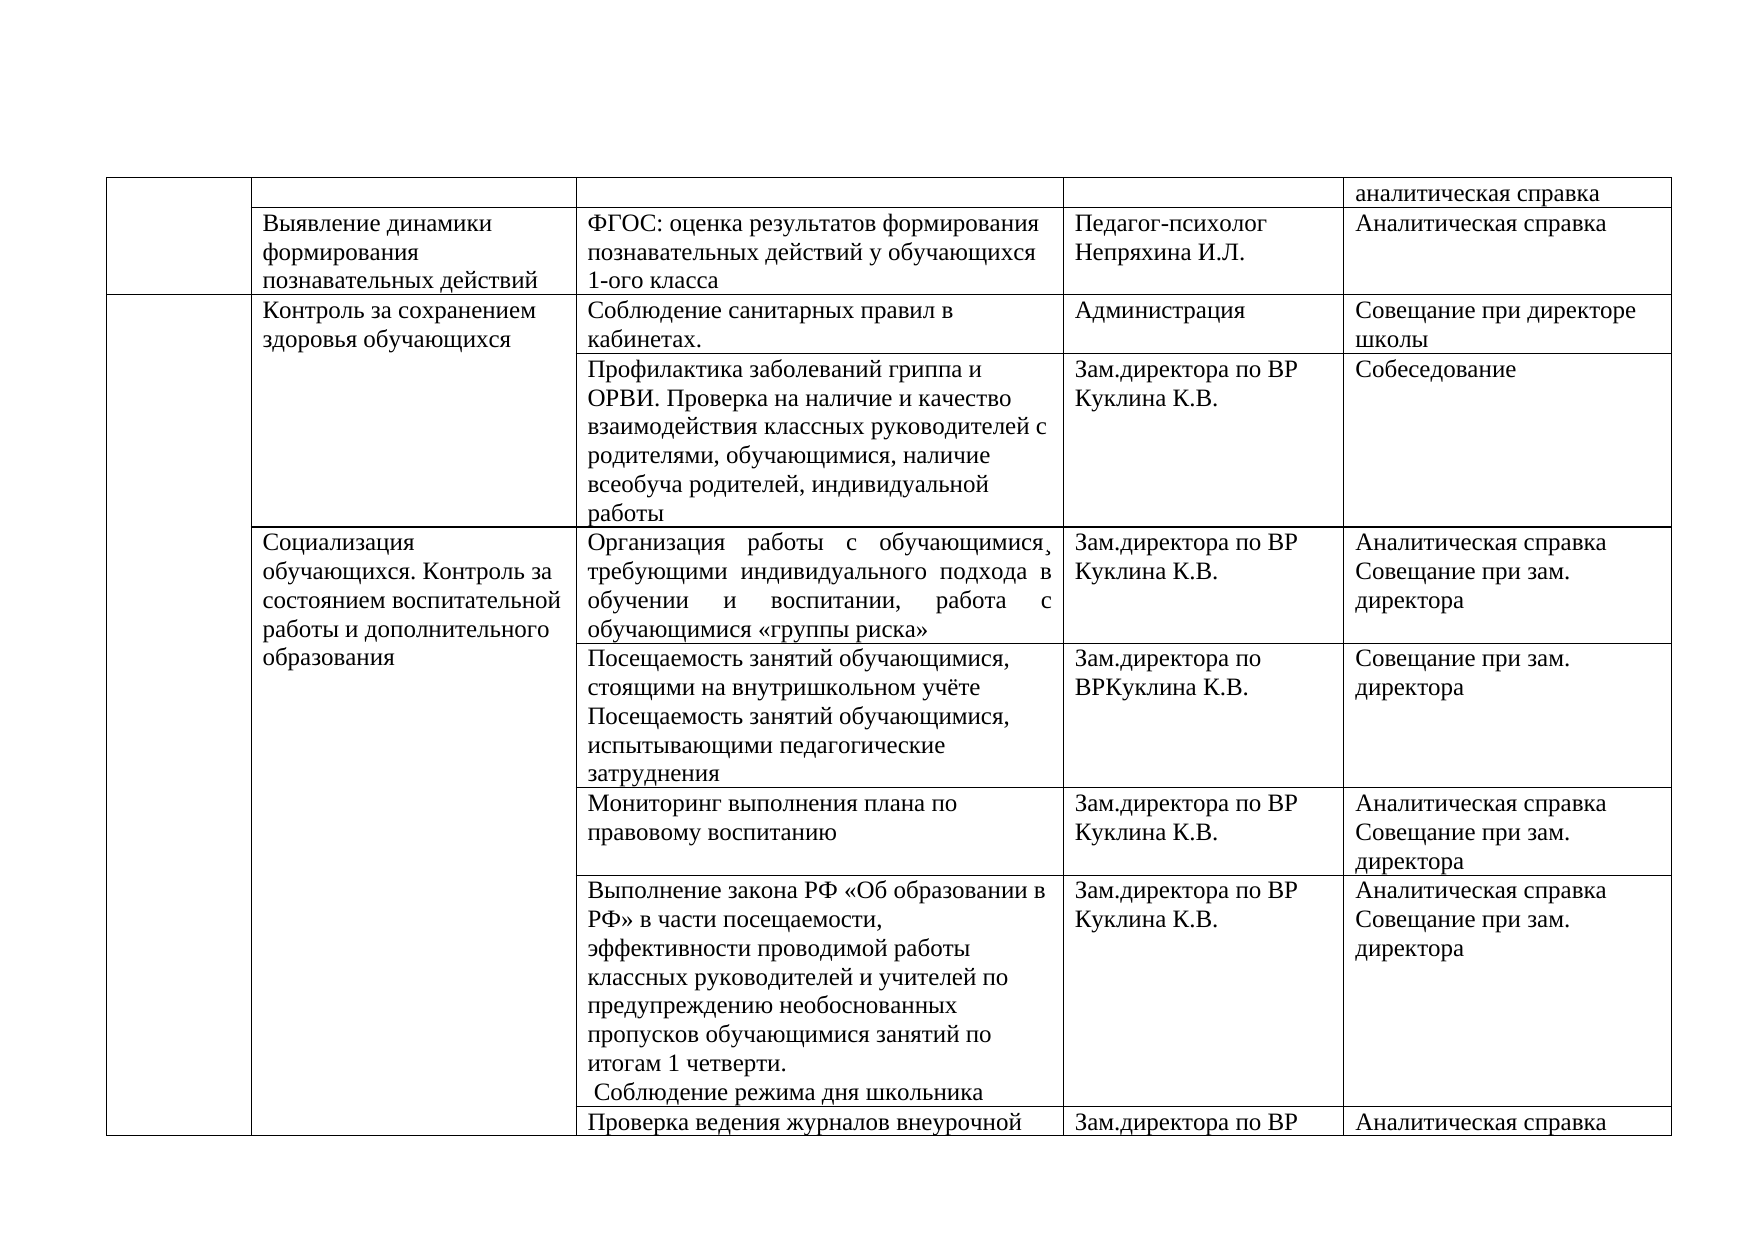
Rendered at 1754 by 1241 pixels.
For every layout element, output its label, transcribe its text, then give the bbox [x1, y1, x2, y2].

table_cell Аналитическая справка Совещание при зам. директора [1344, 788, 1671, 874]
table_cell Посещаемость занятий обучающимися, стоящими на внутришкольном учёте Посещаемость занятий обучающимися, испытывающими педагогические затруднения [577, 644, 1063, 787]
table_cell Выявление динамики формирования познавательных действий [252, 208, 576, 294]
table_cell ФГОС: оценка результатов формирования познавательных действий у обучающихся 1-ого класса [577, 208, 1063, 294]
table_cell Соблюдение санитарных правил в кабинетах. [577, 295, 1063, 353]
table_cell Мониторинг выполнения плана по правовому воспитанию [577, 788, 1063, 874]
table_cell Совещание при зам. директора [1344, 644, 1671, 787]
table_cell Аналитическая справка Совещание при зам. директора [1344, 528, 1671, 642]
table_cell [107, 295, 251, 1135]
table_cell Зам.директора по ВР Куклина К.В. [1064, 876, 1343, 1106]
table_cell Зам.директора по ВР Куклина К.В. [1064, 528, 1343, 642]
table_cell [577, 178, 1063, 207]
table_cell Совещание при директоре школы [1344, 295, 1671, 353]
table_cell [1344, 178, 1671, 207]
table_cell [1064, 1107, 1343, 1135]
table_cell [577, 1107, 1063, 1135]
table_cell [252, 178, 576, 207]
table_cell Выполнение закона РФ «Об образовании в РФ» в части посещаемости, эффективности проводимой работы классных руководителей и учителей по предупреждению необоснованных пропусков обучающимися занятий по итогам 1 четверти. Соблюдение режима дня школьника [577, 876, 1063, 1106]
table_cell Социализация обучающихся. Контроль за состоянием воспитательной работы и дополнительного образования [252, 528, 576, 1135]
table_cell Зам.директора по ВРКуклина К.В. [1064, 644, 1343, 787]
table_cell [1344, 1107, 1671, 1135]
table_cell Собеседование [1344, 354, 1671, 526]
table_cell Администрация [1064, 295, 1343, 353]
table_cell Педагог-психолог Непряхина И.Л. [1064, 208, 1343, 294]
table_cell Организация работы с обучающимися¸ требующими индивидуального подхода в обучении и воспитании, работа с обучающимися «группы риска» [577, 528, 1063, 642]
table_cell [1064, 178, 1343, 207]
table_cell Аналитическая справка [1344, 208, 1671, 294]
table_cell Профилактика заболеваний гриппа и ОРВИ. Проверка на наличие и качество взаимодействия классных руководителей с родителями, обучающимися, наличие всеобуча родителей, индивидуальной работы [577, 354, 1063, 526]
table_cell Контроль за сохранением здоровья обучающихся [252, 295, 576, 526]
table_cell Аналитическая справка Совещание при зам. директора [1344, 876, 1671, 1106]
table_cell Зам.директора по ВР Куклина К.В. [1064, 354, 1343, 526]
table_cell Зам.директора по ВР Куклина К.В. [1064, 788, 1343, 874]
